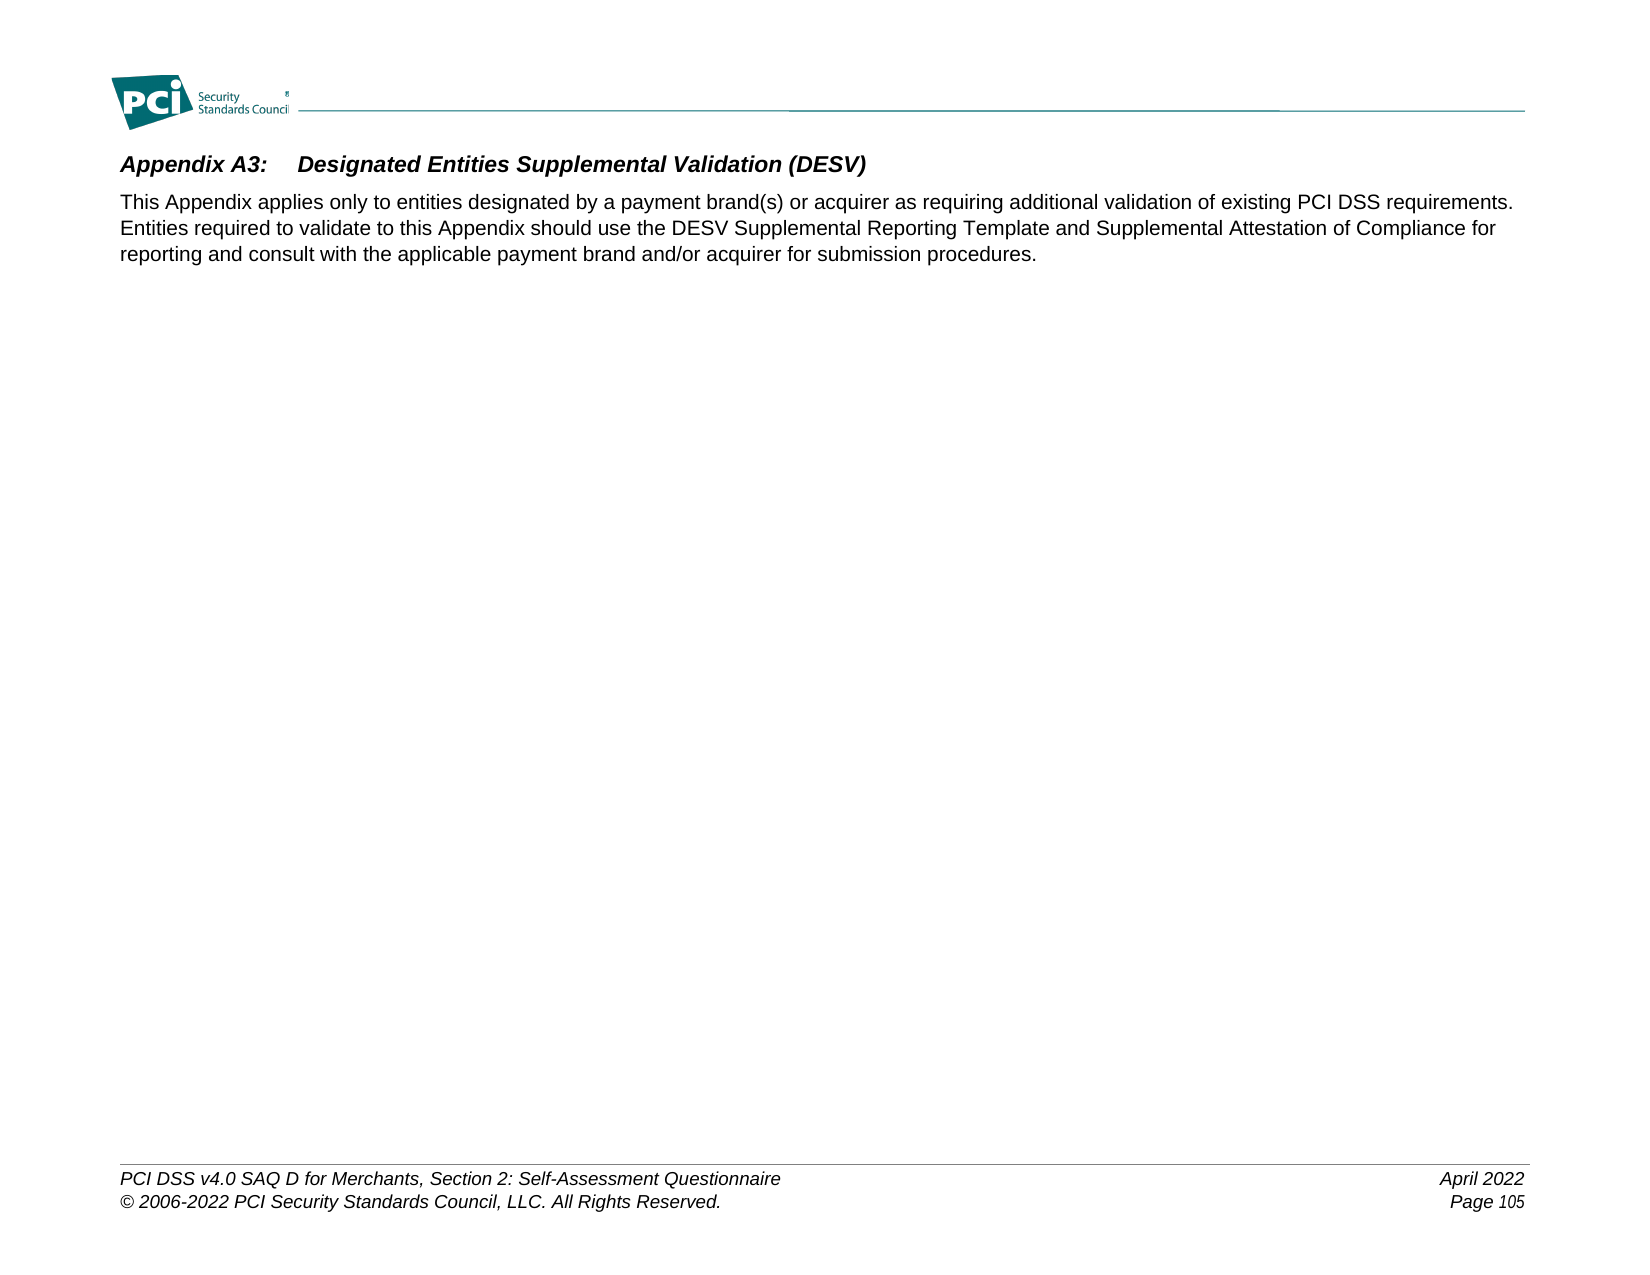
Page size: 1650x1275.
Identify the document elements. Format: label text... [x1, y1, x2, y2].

picture [111, 75, 289, 130]
text This Appendix applies only to entities designated by a payment brand(s) or acquirer as requiring additional validation of existing PCI DSS requirements. Entities required to validate to this Appendix should use the DESV Supplemental Reporting Template and Supplemental Attestation of Compliance for reporting and consult with the applicable payment brand and/or acquirer for submission procedures. [120, 189, 1530, 266]
subtitle Appendix A3: Designated Entities Supplemental Validation (DESV) [120, 150, 1530, 177]
